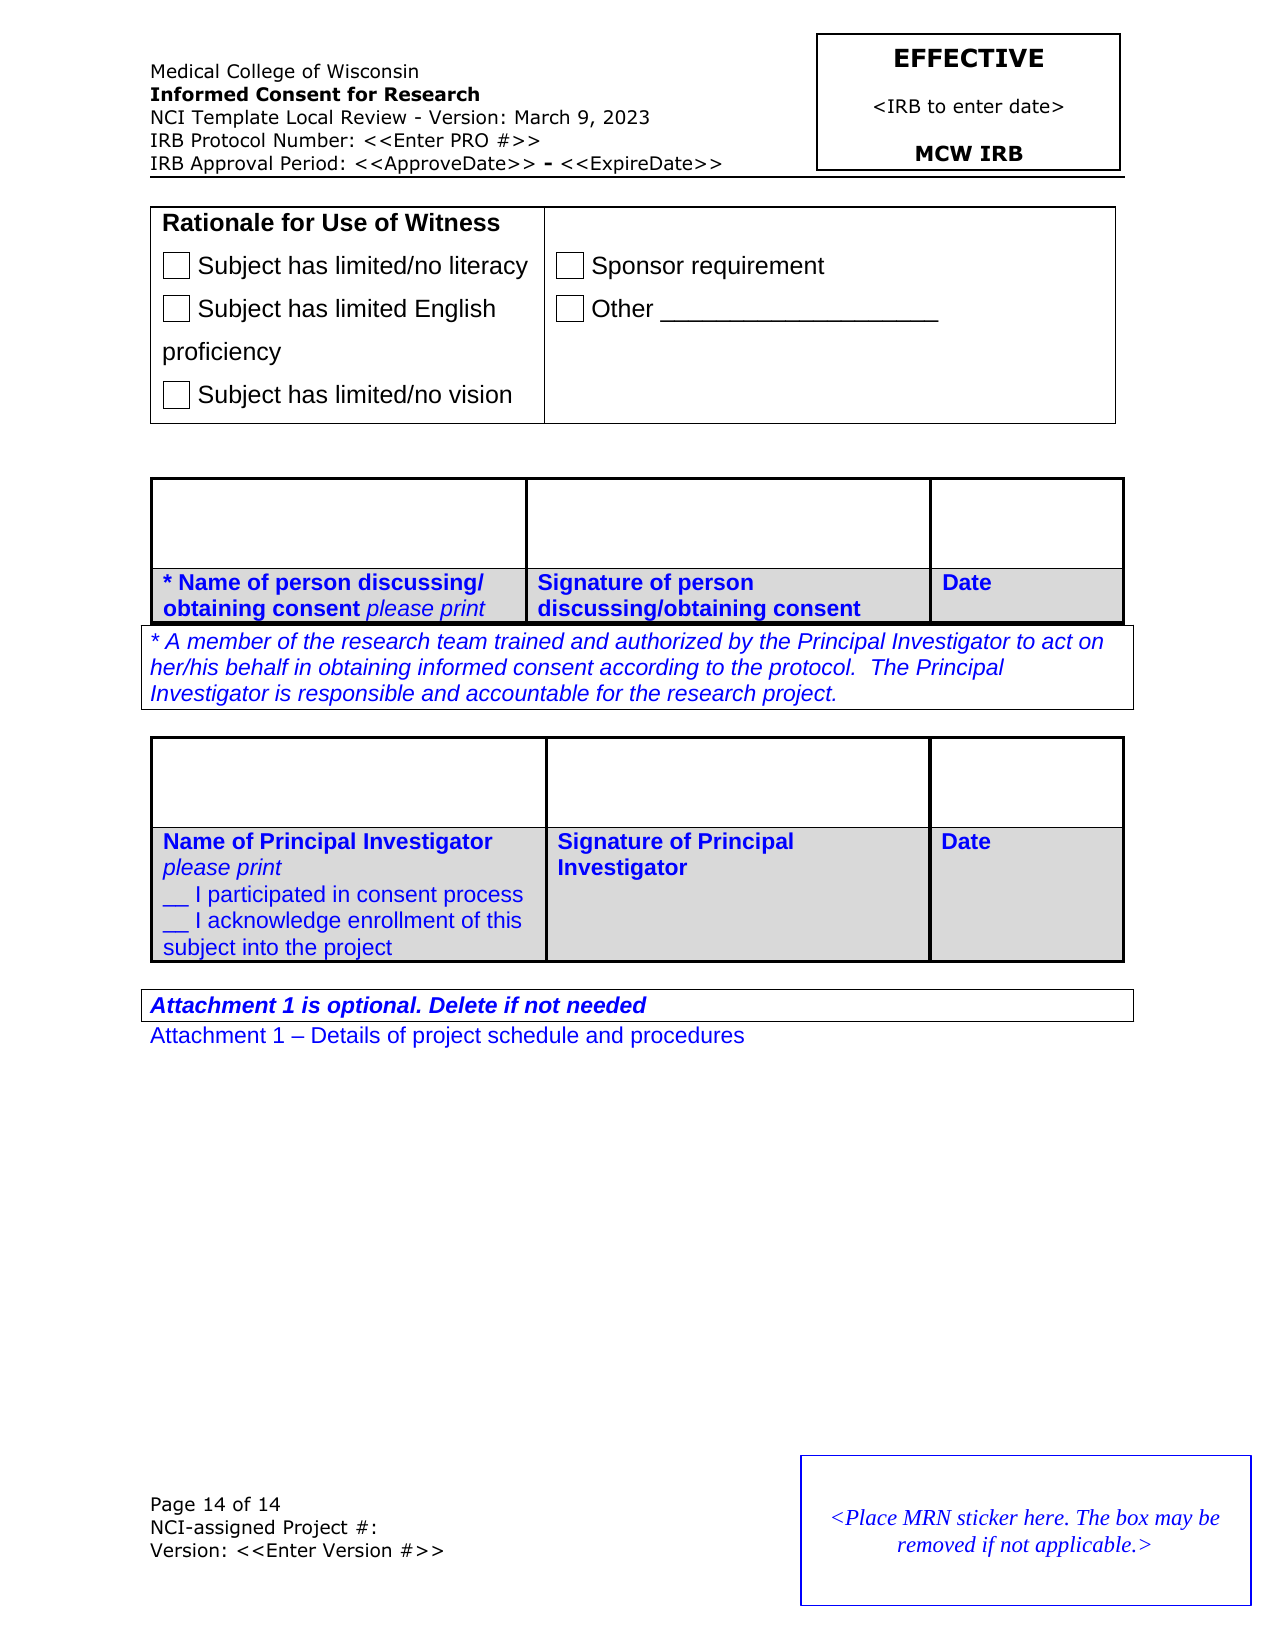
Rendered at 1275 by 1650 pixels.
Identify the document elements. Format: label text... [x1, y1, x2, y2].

text Attachment 1 – Details of project schedule and procedures [150, 1022, 1125, 1048]
table_cell Sponsor requirement Other ____________________ [545, 208, 1115, 423]
table_cell * Name of person discussing/ obtaining consent please print [153, 569, 525, 621]
table_cell Rationale for Use of Witness Subject has limited/no literacy Subject has limited English proficiency Subject has limited/no vision [151, 208, 544, 423]
text Attachment 1 is optional. Delete if not needed [142, 990, 1133, 1021]
table_header [548, 739, 928, 827]
table_header [932, 739, 1122, 827]
table_cell Signature of Principal Investigator [548, 828, 928, 960]
table_header [153, 739, 545, 827]
table_cell Date [932, 569, 1122, 621]
table_header [528, 480, 929, 568]
table_cell Date [932, 828, 1122, 960]
table_cell Name of Principal Investigator please print __ I participated in consent process __ I acknowledge enrollment of this subject into the project [153, 828, 545, 960]
text * A member of the research team trained and authorized by the Principal Investigator to act on her/his behalf in obtaining informed consent according to the protocol. The Principal Investigator is responsible and accountable for the research project. [142, 626, 1133, 709]
table_header [932, 480, 1122, 568]
table_cell Signature of person discussing/obtaining consent [528, 569, 929, 621]
table_header [153, 480, 525, 568]
